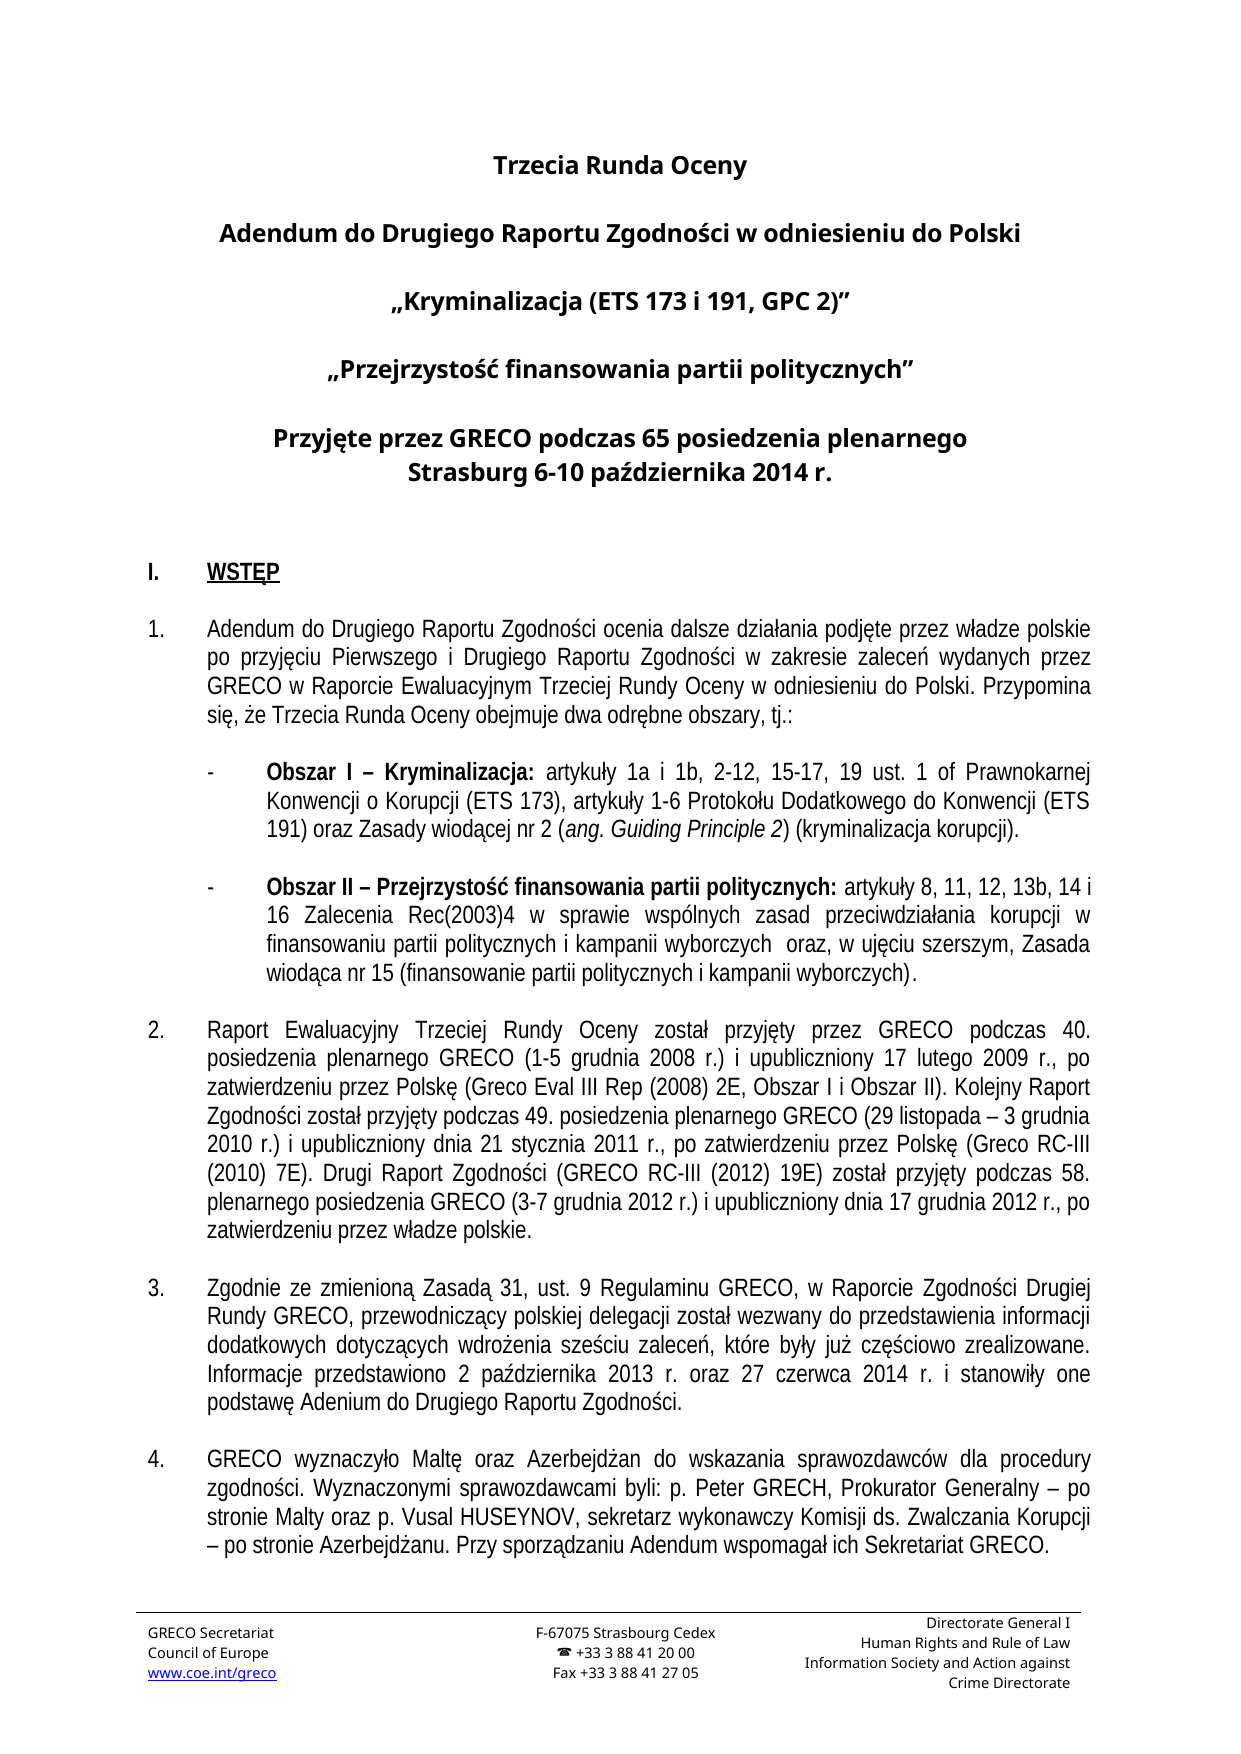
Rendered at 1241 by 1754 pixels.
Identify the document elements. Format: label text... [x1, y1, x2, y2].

text „Przejrzystość finansowania partii politycznych” [148, 352, 1092, 386]
text Adendum do Drugiego Raportu Zgodności w odniesieniu do Polski [148, 216, 1092, 250]
text „Kryminalizacja (ETS 173 i 191, GPC 2)” [148, 284, 1092, 318]
list Adendum do Drugiego Raportu Zgodności ocenia dalsze działania podjęte przez władze polskie po przyjęciu Pierwszego i Drugiego Raportu Zgodności w zakresie zaleceń wydanych przez GRECO w Raporcie Ewaluacyjnym Trzeciej Rundy Oceny w odniesieniu do Polski. Przypomina się, że Trzecia Runda Oceny obejmuje dwa odrębne obszary, tj.: [148, 614, 1092, 728]
text Trzecia Runda Oceny [148, 148, 1092, 182]
list Zgodnie ze zmienioną Zasadą 31, ust. 9 Regulaminu GRECO, w Raporcie Zgodności Drugiej Rundy GRECO, przewodniczący polskiej delegacji został wezwany do przedstawienia informacji dodatkowych dotyczących wdrożenia sześciu zaleceń, które były już częściowo zrealizowane. Informacje przedstawiono 2 października 2013 r. oraz 27 czerwca 2014 r. i stanowiły one podstawę Adenium do Drugiego Raportu Zgodności. [148, 1273, 1092, 1416]
list GRECO wyznaczyło Maltę oraz Azerbejdżan do wskazania sprawozdawców dla procedury zgodności. Wyznaczonymi sprawozdawcami byli: p. Peter GRECH, Prokurator Generalny – po stronie Malty oraz p. Vusal HUSEYNOV, sekretarz wykonawczy Komisji ds. Zwalczania Korupcji – po stronie Azerbejdżanu. Przy sporządzaniu Adendum wspomagał ich Sekretariat GRECO. [148, 1444, 1092, 1559]
text Strasburg 6-10 października 2014 r. [148, 454, 1092, 488]
list Obszar II – Przejrzystość finansowania partii politycznych: artykuły 8, 11, 12, 13b, 14 i 16 Zalecenia Rec(2003)4 w sprawie wspólnych zasad przeciwdziałania korupcji w finansowaniu partii politycznych i kampanii wyborczych oraz, w ujęciu szerszym, Zasada wiodąca nr 15 (finansowanie partii politycznych i kampanii wyborczych). [207, 872, 1092, 986]
list Raport Ewaluacyjny Trzeciej Rundy Oceny został przyjęty przez GRECO podczas 40. posiedzenia plenarnego GRECO (1-5 grudnia 2008 r.) i upubliczniony 17 lutego 2009 r., po zatwierdzeniu przez Polskę (Greco Eval III Rep (2008) 2E, Obszar I i Obszar II). Kolejny Raport Zgodności został przyjęty podczas 49. posiedzenia plenarnego GRECO (29 listopada – 3 grudnia 2010 r.) i upubliczniony dnia 21 stycznia 2011 r., po zatwierdzeniu przez Polskę (Greco RC-III (2010) 7E). Drugi Raport Zgodności (GRECO RC-III (2012) 19E) został przyjęty podczas 58. plenarnego posiedzenia GRECO (3-7 grudnia 2012 r.) i upubliczniony dnia 17 grudnia 2012 r., po zatwierdzeniu przez władze polskie. [148, 1015, 1092, 1244]
text I. WSTĘP [148, 556, 1092, 585]
list Obszar I – Kryminalizacja: artykuły 1a i 1b, 2-12, 15-17, 19 ust. 1 of Prawnokarnej Konwencji o Korupcji (ETS 173), artykuły 1-6 Protokołu Dodatkowego do Konwencji (ETS 191) oraz Zasady wiodącej nr 2 (ang. Guiding Principle 2) (kryminalizacja korupcji). [207, 757, 1092, 843]
text Przyjęte przez GRECO podczas 65 posiedzenia plenarnego [148, 420, 1092, 454]
